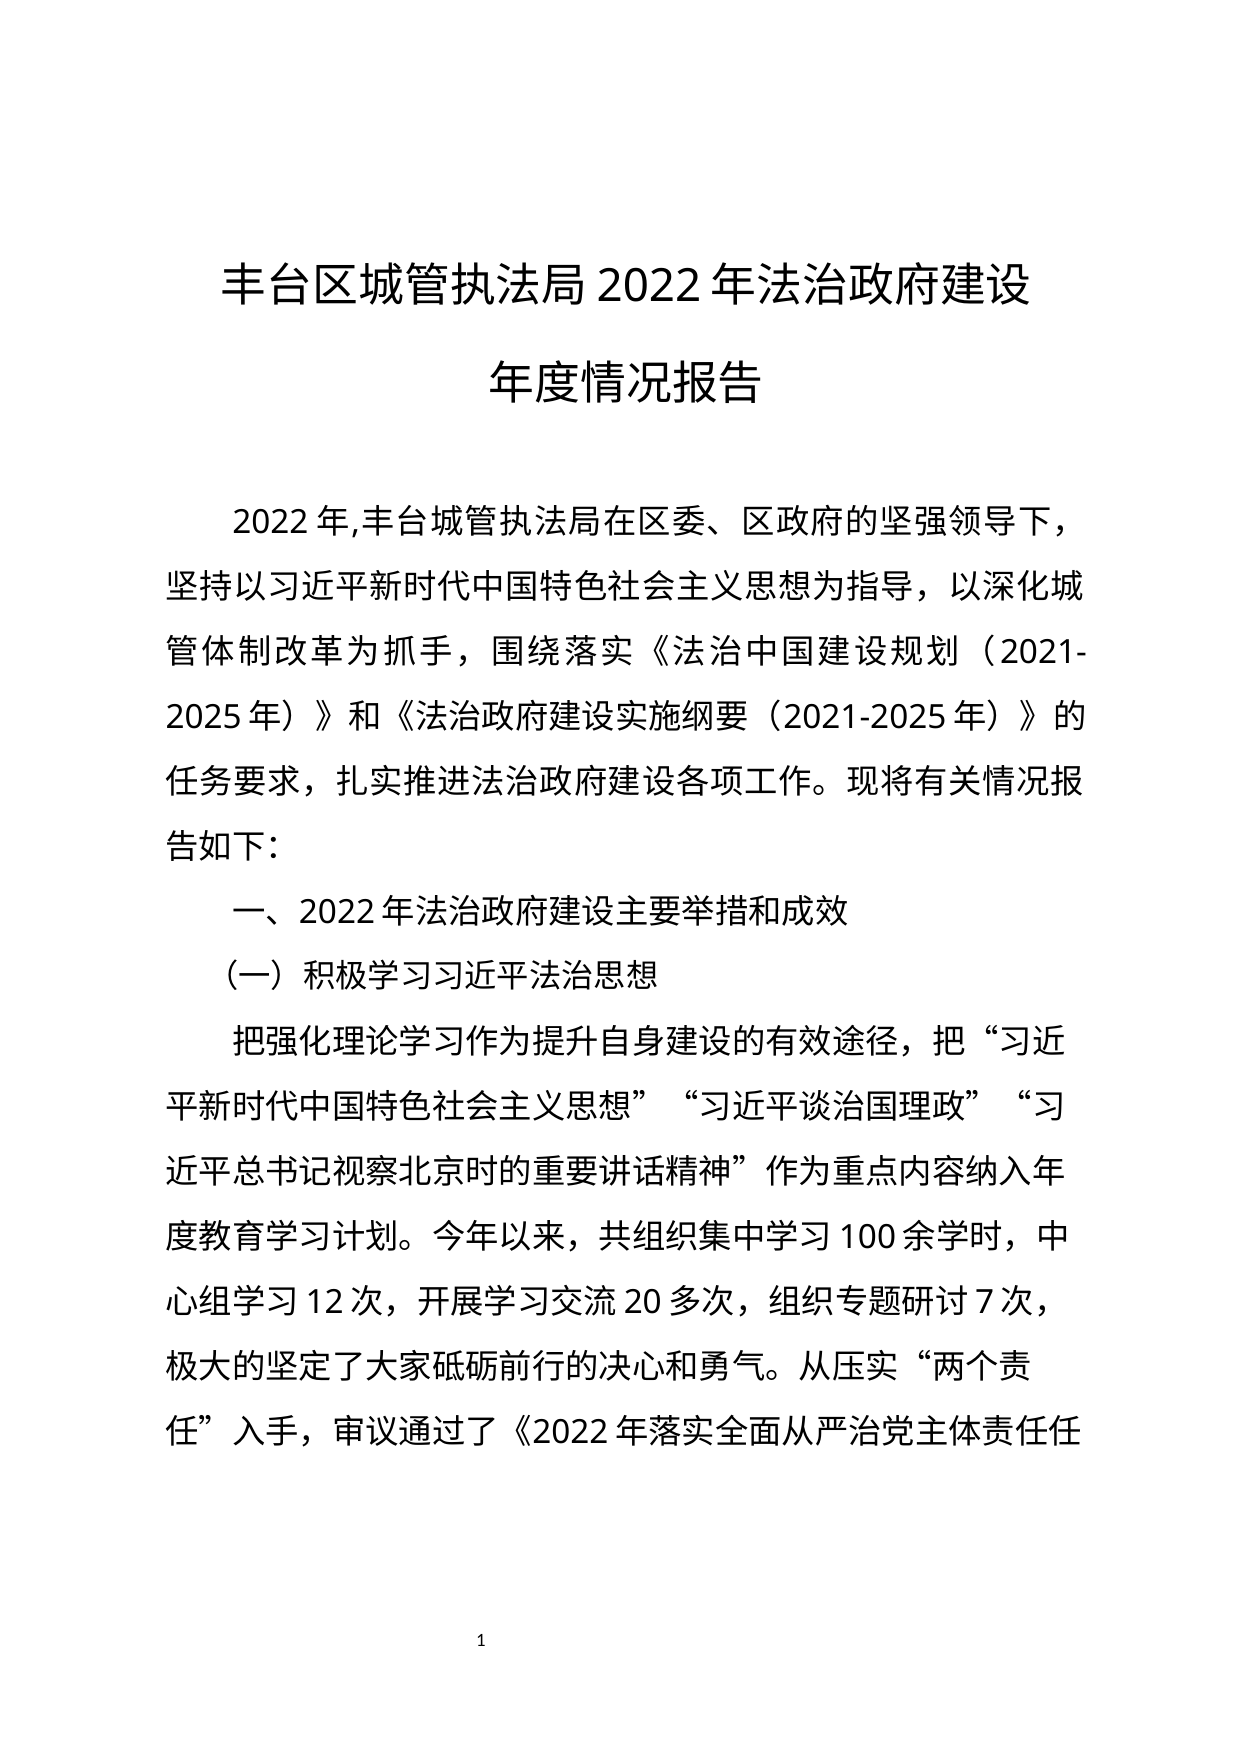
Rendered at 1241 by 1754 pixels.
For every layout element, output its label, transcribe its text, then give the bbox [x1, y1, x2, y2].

text 年度情况报告 [165, 330, 1087, 428]
text 丰台区城管执法局2022年法治政府建设 [165, 233, 1087, 330]
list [165, 1006, 1087, 1461]
list （一）积极学习习近平法治思想 [165, 941, 1087, 1006]
text 2022年,丰台城管执法局在区委、区政府的坚强领导下，坚持以习近平新时代中国特色社会主义思想为指导，以深化城管体制改革为抓手，围绕落实《法治中国建设规划（2021-2025年）》和《法治政府建设实施纲要（2021-2025年）》的任务要求，扎实推进法治政府建设各项工作。现将有关情况报告如下： [165, 486, 1087, 876]
text 一、2022年法治政府建设主要举措和成效 [165, 876, 1087, 941]
